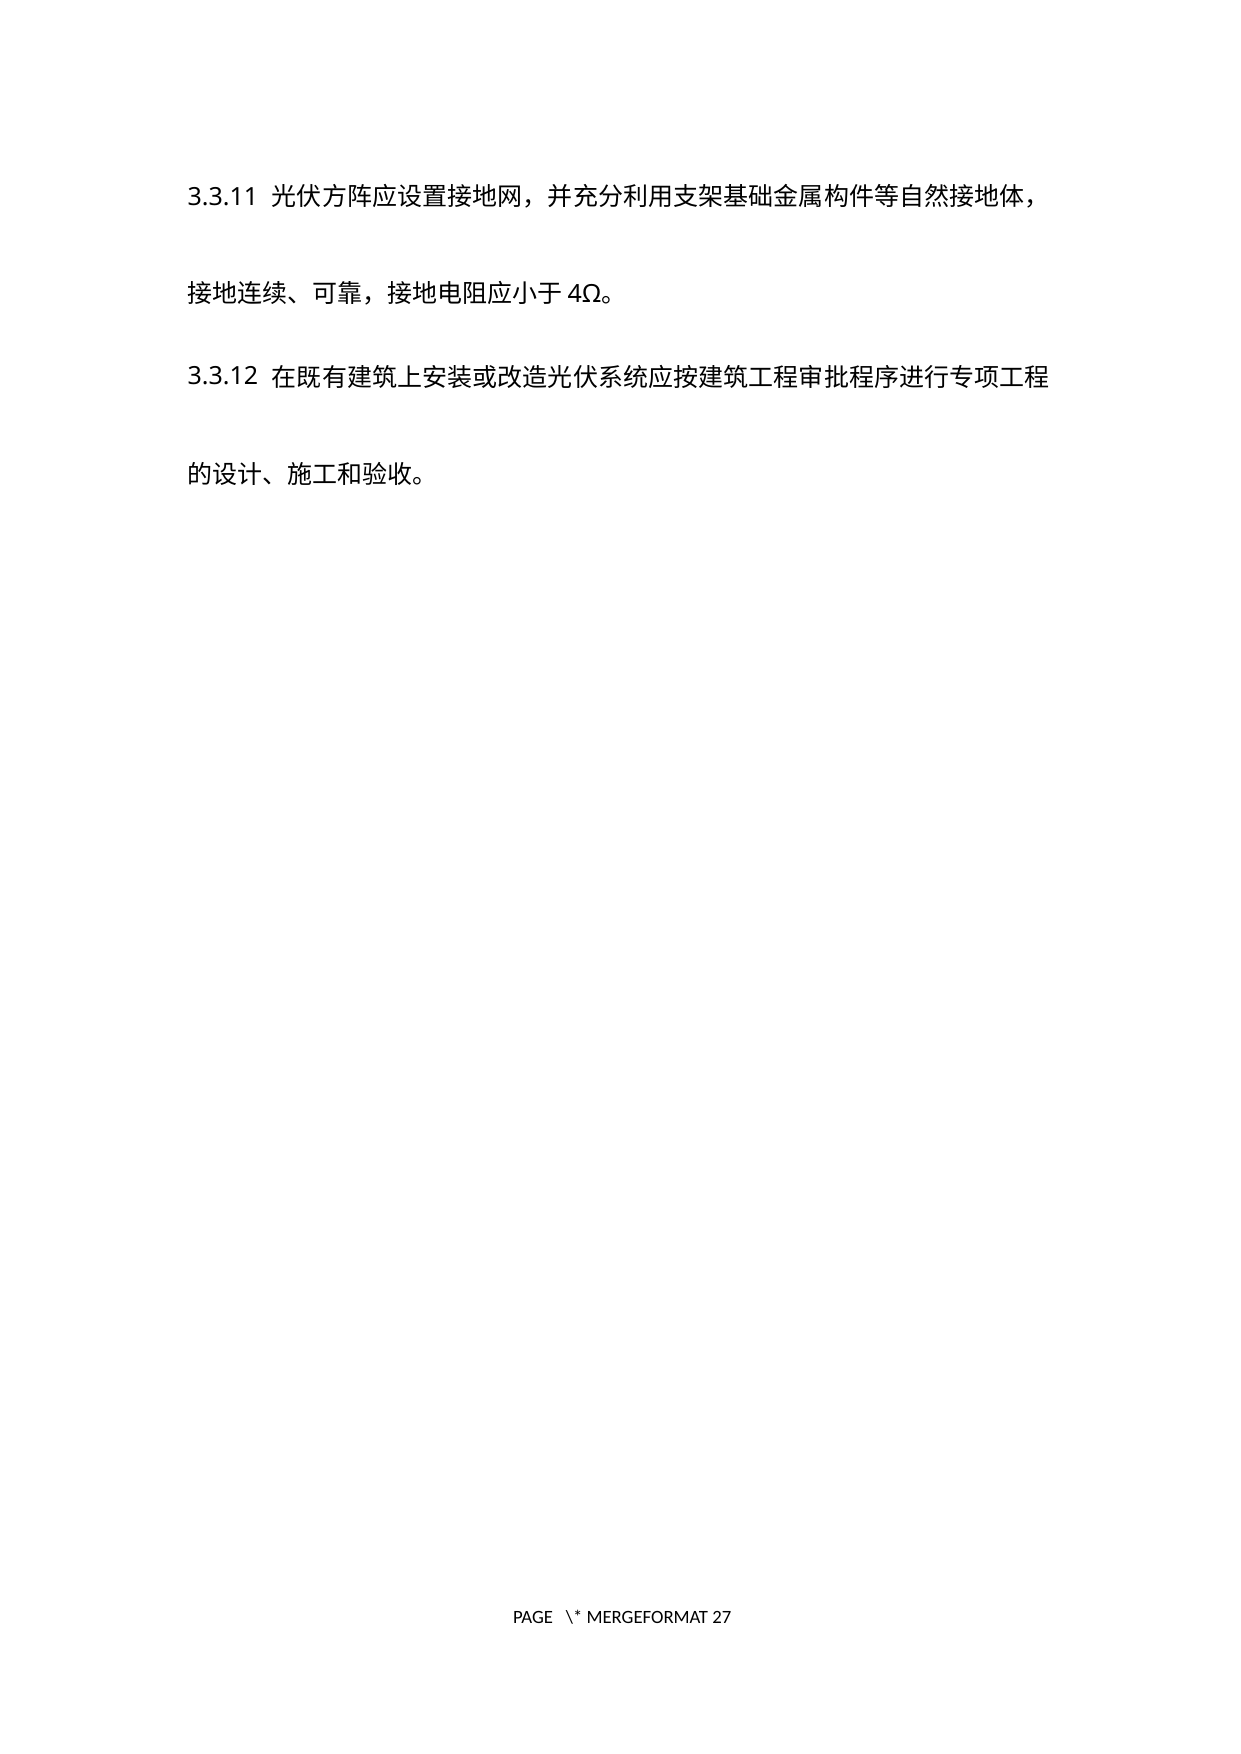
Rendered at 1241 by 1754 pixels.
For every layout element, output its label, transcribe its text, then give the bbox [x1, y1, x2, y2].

text 3.3.11 光伏方阵应设置接地网，并充分利用支架基础金属构件等自然接地体，接地连续、可靠，接地电阻应小于4Ω。 [187, 162, 1053, 324]
text 3.3.12 在既有建筑上安装或改造光伏系统应按建筑工程审批程序进行专项工程的设计、施工和验收。 [187, 343, 1053, 505]
